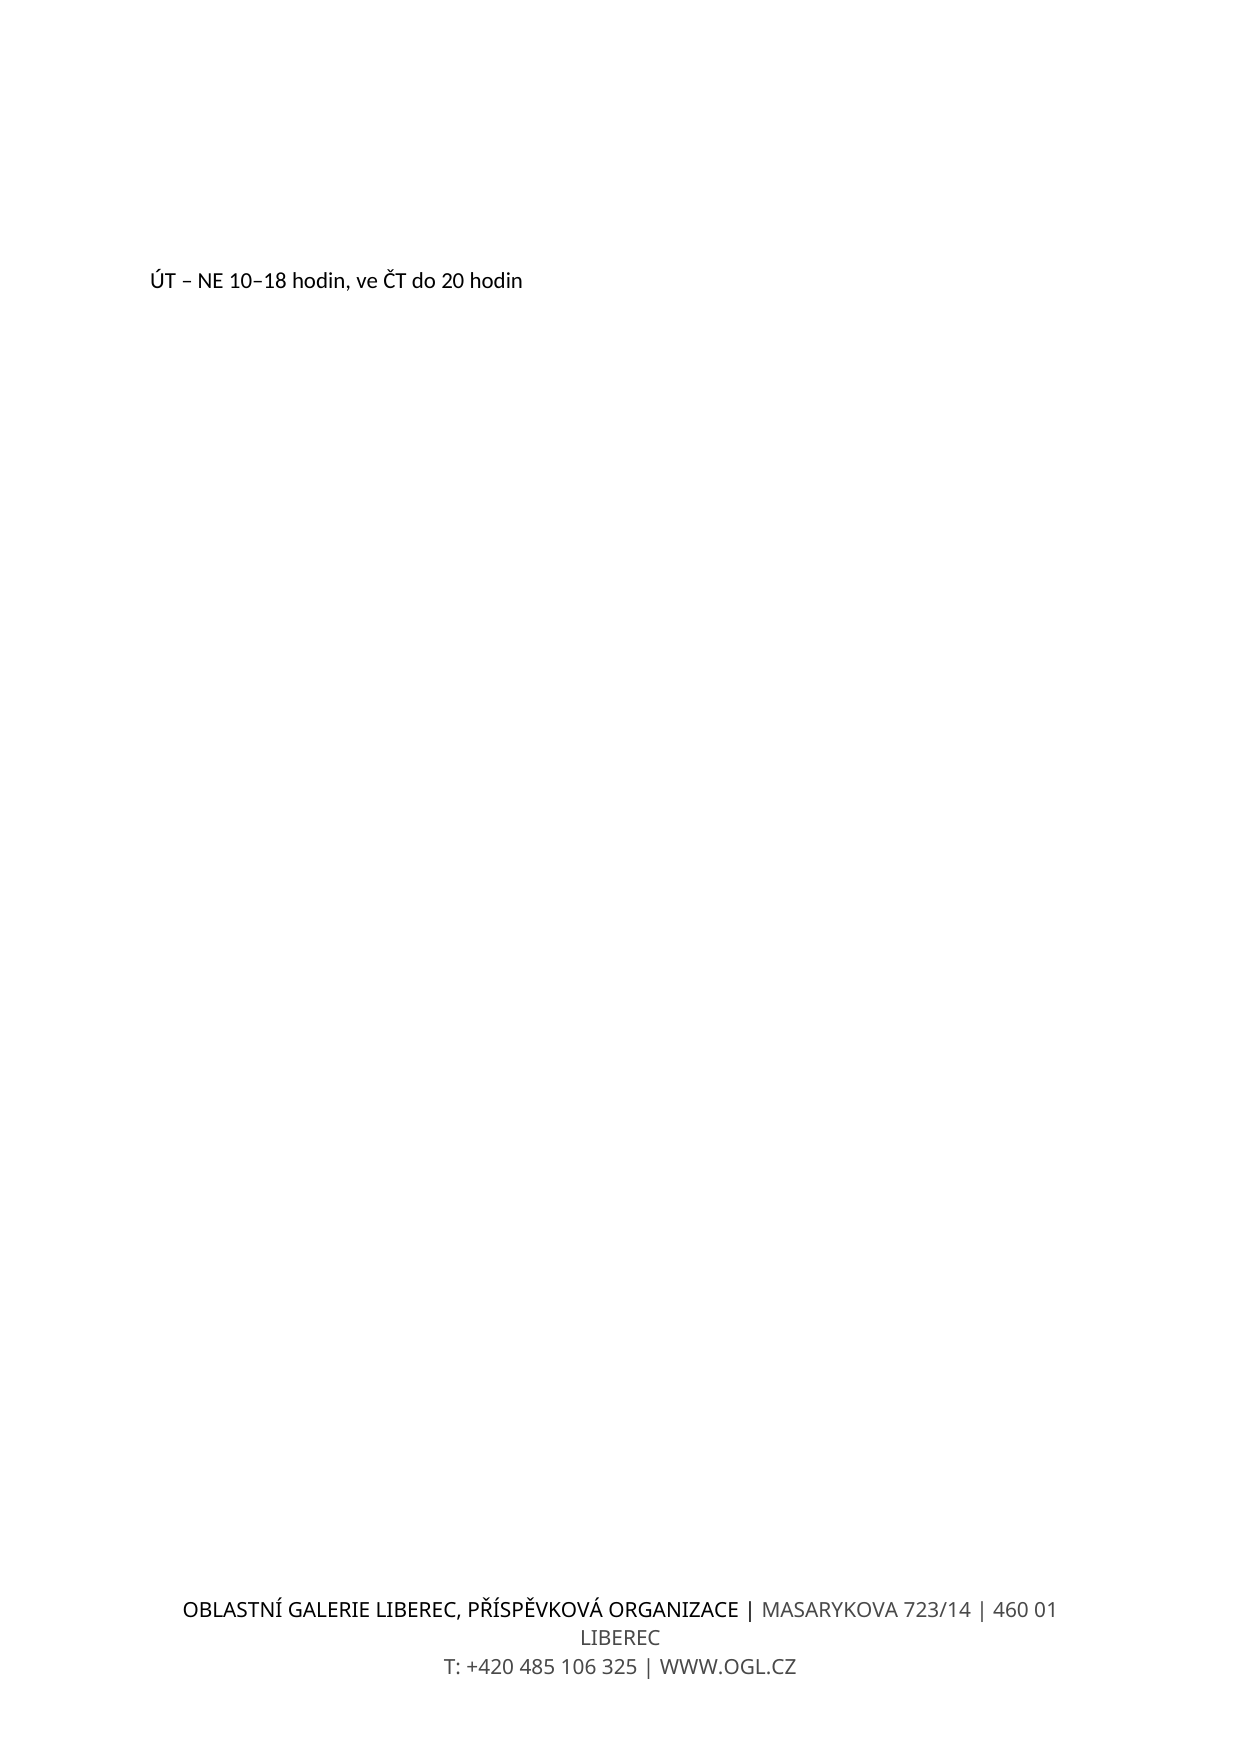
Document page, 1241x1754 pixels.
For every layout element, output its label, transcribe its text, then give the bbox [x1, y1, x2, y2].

text ÚT – NE 10–18 hodin, ve ČT do 20 hodin [150, 266, 1090, 294]
